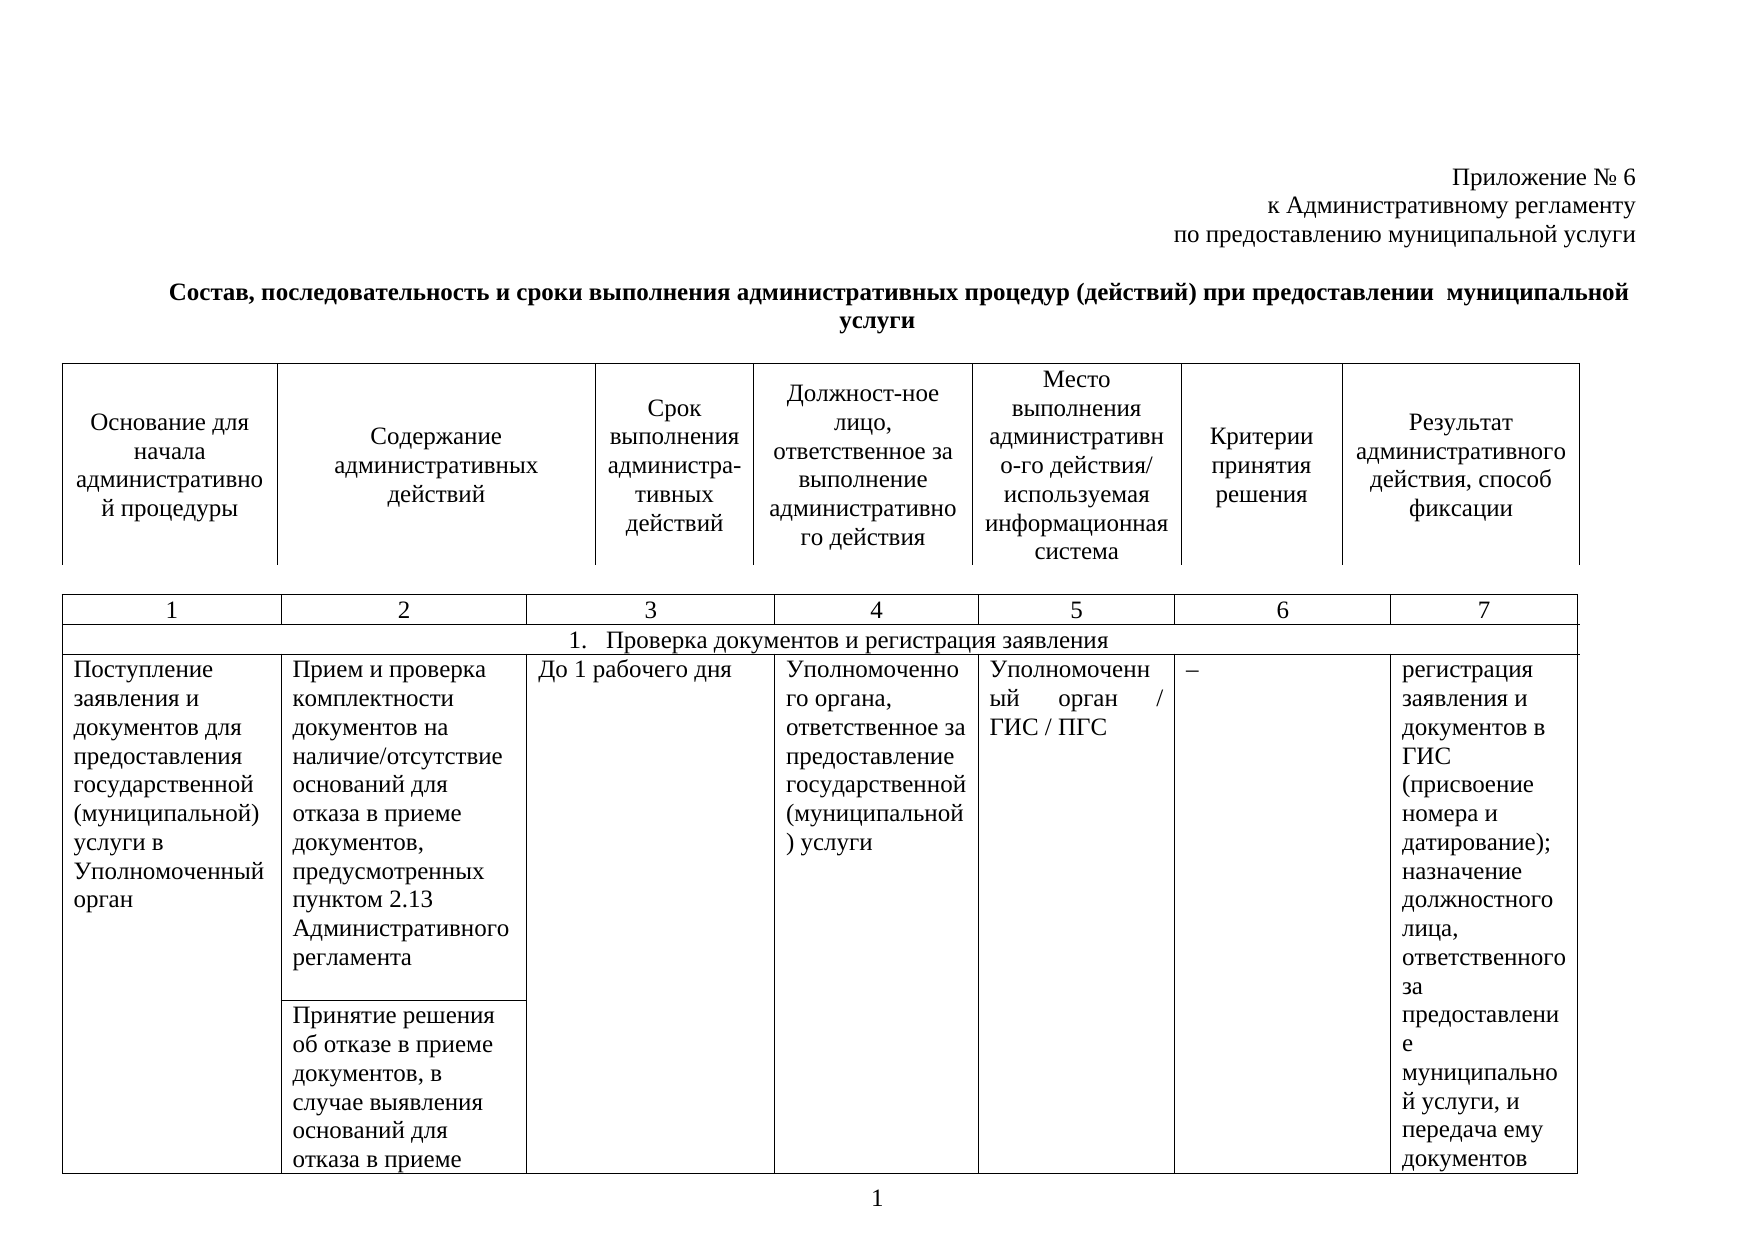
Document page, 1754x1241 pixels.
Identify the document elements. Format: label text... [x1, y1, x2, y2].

table_cell До 1 рабочего дня [527, 655, 774, 1173]
text Состав, последовательность и сроки выполнения административных процедур (действий) при предоставлении муниципальной услуги [118, 277, 1636, 334]
table_cell Уполномоченный орган / ГИС / ПГС [979, 655, 1174, 1173]
table_header 5 [979, 595, 1174, 624]
table_cell регистрация заявления и документов в ГИС (присвоение номера и датирование); назначение должностного лица, ответственного за предоставление муниципальной услуги, и передача ему документов [1391, 655, 1577, 1173]
table_header 4 [775, 595, 978, 624]
table_header Содержание административных действий [278, 364, 595, 565]
table_header Результат административного действия, способ фиксации [1343, 364, 1579, 565]
table_header Срок выполнения администра-тивных действий [596, 364, 753, 565]
text Приложение № 6 [960, 162, 1636, 190]
table_cell Поступление заявления и документов для предоставления государственной (муниципальной) услуги в Уполномоченный орган [63, 655, 281, 1173]
table_cell Прием и проверка комплектности документов на наличие/отсутствие оснований для отказа в приеме документов, предусмотренных пунктом 2.13 Административного регламента [282, 655, 526, 999]
table_header Должност-ное лицо, ответственное за выполнение административного действия [754, 364, 972, 565]
table_header 3 [527, 595, 774, 624]
table_header Критерии принятия решения [1182, 364, 1342, 565]
table_header Основание для начала административной процедуры [63, 364, 277, 565]
table_cell – [1175, 655, 1390, 1173]
text к Административному регламенту [960, 190, 1636, 219]
table_header 7 [1391, 595, 1577, 624]
table_header 2 [282, 595, 526, 624]
table_header 6 [1175, 595, 1390, 624]
table_header 1 [63, 595, 281, 624]
table_header Место выполнения административно-го действия/ используемая информационная система [973, 364, 1181, 565]
table_cell Уполномоченного органа, ответственное за предоставление государственной (муниципальной) услуги [775, 655, 978, 1173]
text по предоставлению муниципальной услуги [960, 219, 1636, 248]
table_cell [282, 1001, 526, 1173]
table_cell Проверка документов и регистрация заявления [63, 625, 1577, 653]
